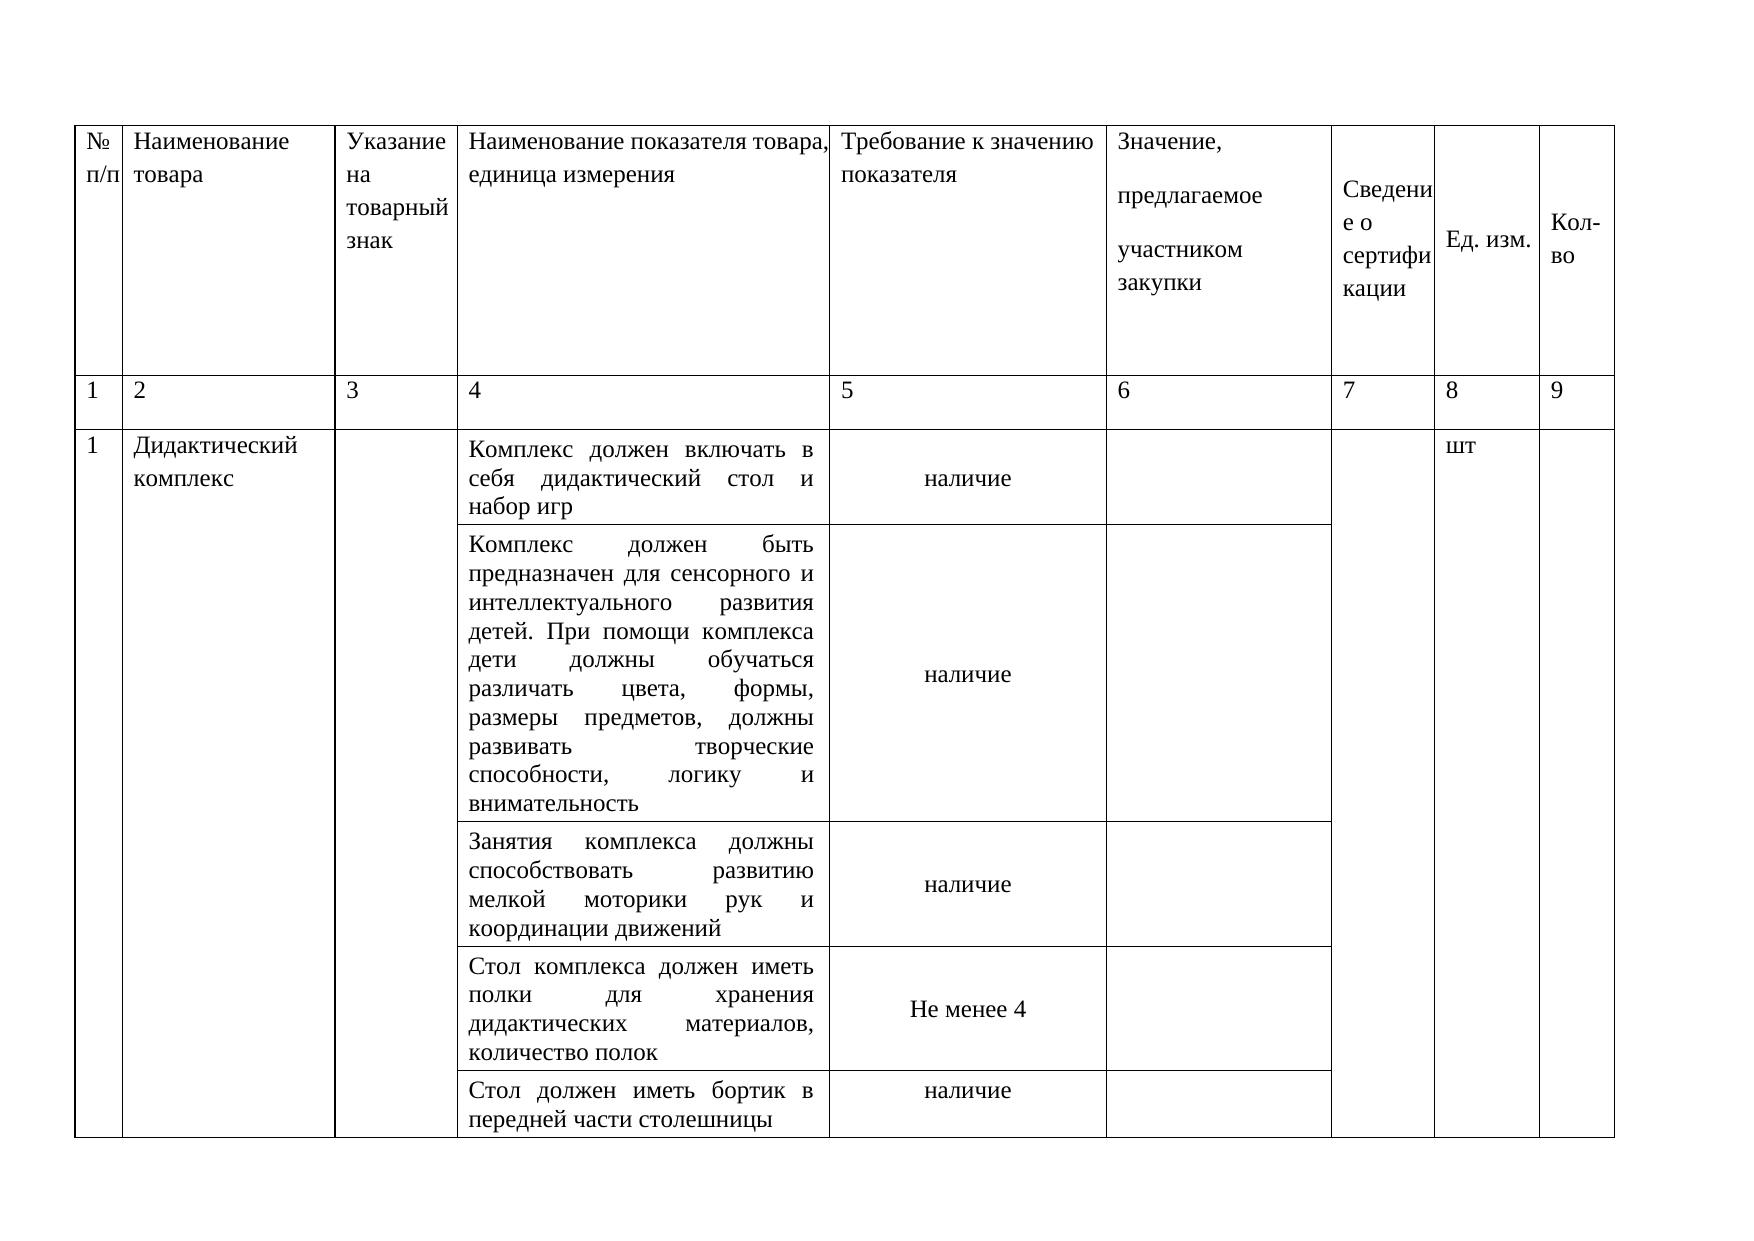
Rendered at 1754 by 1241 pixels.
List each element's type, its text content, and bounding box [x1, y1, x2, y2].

table_cell [1107, 525, 1331, 821]
table_cell 2 [123, 376, 334, 429]
table_cell Комплекс должен включать в себя дидактический стол и набор игр [458, 430, 829, 524]
table_cell наличие [830, 822, 1106, 946]
table_cell [1107, 430, 1331, 524]
table_cell Дидактический комплекс [123, 430, 334, 1137]
table_cell [1332, 430, 1434, 1137]
table_header Сведение о сертификации [1332, 126, 1434, 374]
table_cell Стол комплекса должен иметь полки для хранения дидактических материалов, количество полок [458, 947, 829, 1070]
table_cell 7 [1332, 376, 1434, 429]
table_cell 6 [1107, 376, 1331, 429]
table_cell [336, 430, 457, 1137]
table_header Кол-во [1540, 126, 1614, 374]
table_header Значение, предлагаемое участником закупки [1107, 126, 1331, 374]
table_cell 1 [76, 430, 122, 1137]
table_cell Занятия комплекса должны способствовать развитию мелкой моторики рук и координации движений [458, 822, 829, 946]
table_cell наличие [830, 1071, 1106, 1137]
table_header Ед. изм. [1435, 126, 1539, 374]
table_cell Не менее 4 [830, 947, 1106, 1070]
table_cell Комплекс должен быть предназначен для сенсорного и интеллектуального развития детей. При помощи комплекса дети должны обучаться различать цвета, формы, размеры предметов, должны развивать творческие способности, логику и внимательность [458, 525, 829, 821]
table_cell наличие [830, 525, 1106, 821]
table_cell шт [1435, 430, 1539, 1137]
table_cell Стол должен иметь бортик в передней части столешницы [458, 1071, 829, 1137]
table_cell [1107, 1071, 1331, 1137]
table_cell 9 [1540, 376, 1614, 429]
table_cell [1107, 947, 1331, 1070]
table_cell 5 [830, 376, 1106, 429]
table_cell 8 [1435, 376, 1539, 429]
table_cell [1540, 430, 1614, 1137]
table_cell 4 [458, 376, 829, 429]
table_cell наличие [830, 430, 1106, 524]
table_header Указание на товарный знак [336, 126, 457, 374]
table_header Наименование товара [123, 126, 334, 374]
table_header Требование к значению показателя [830, 126, 1106, 374]
table_cell 3 [336, 376, 457, 429]
table_cell [1107, 822, 1331, 946]
table_header № п/п [76, 126, 122, 374]
table_header Наименование показателя товара, единица измерения [458, 126, 829, 374]
table_cell 1 [76, 376, 122, 429]
